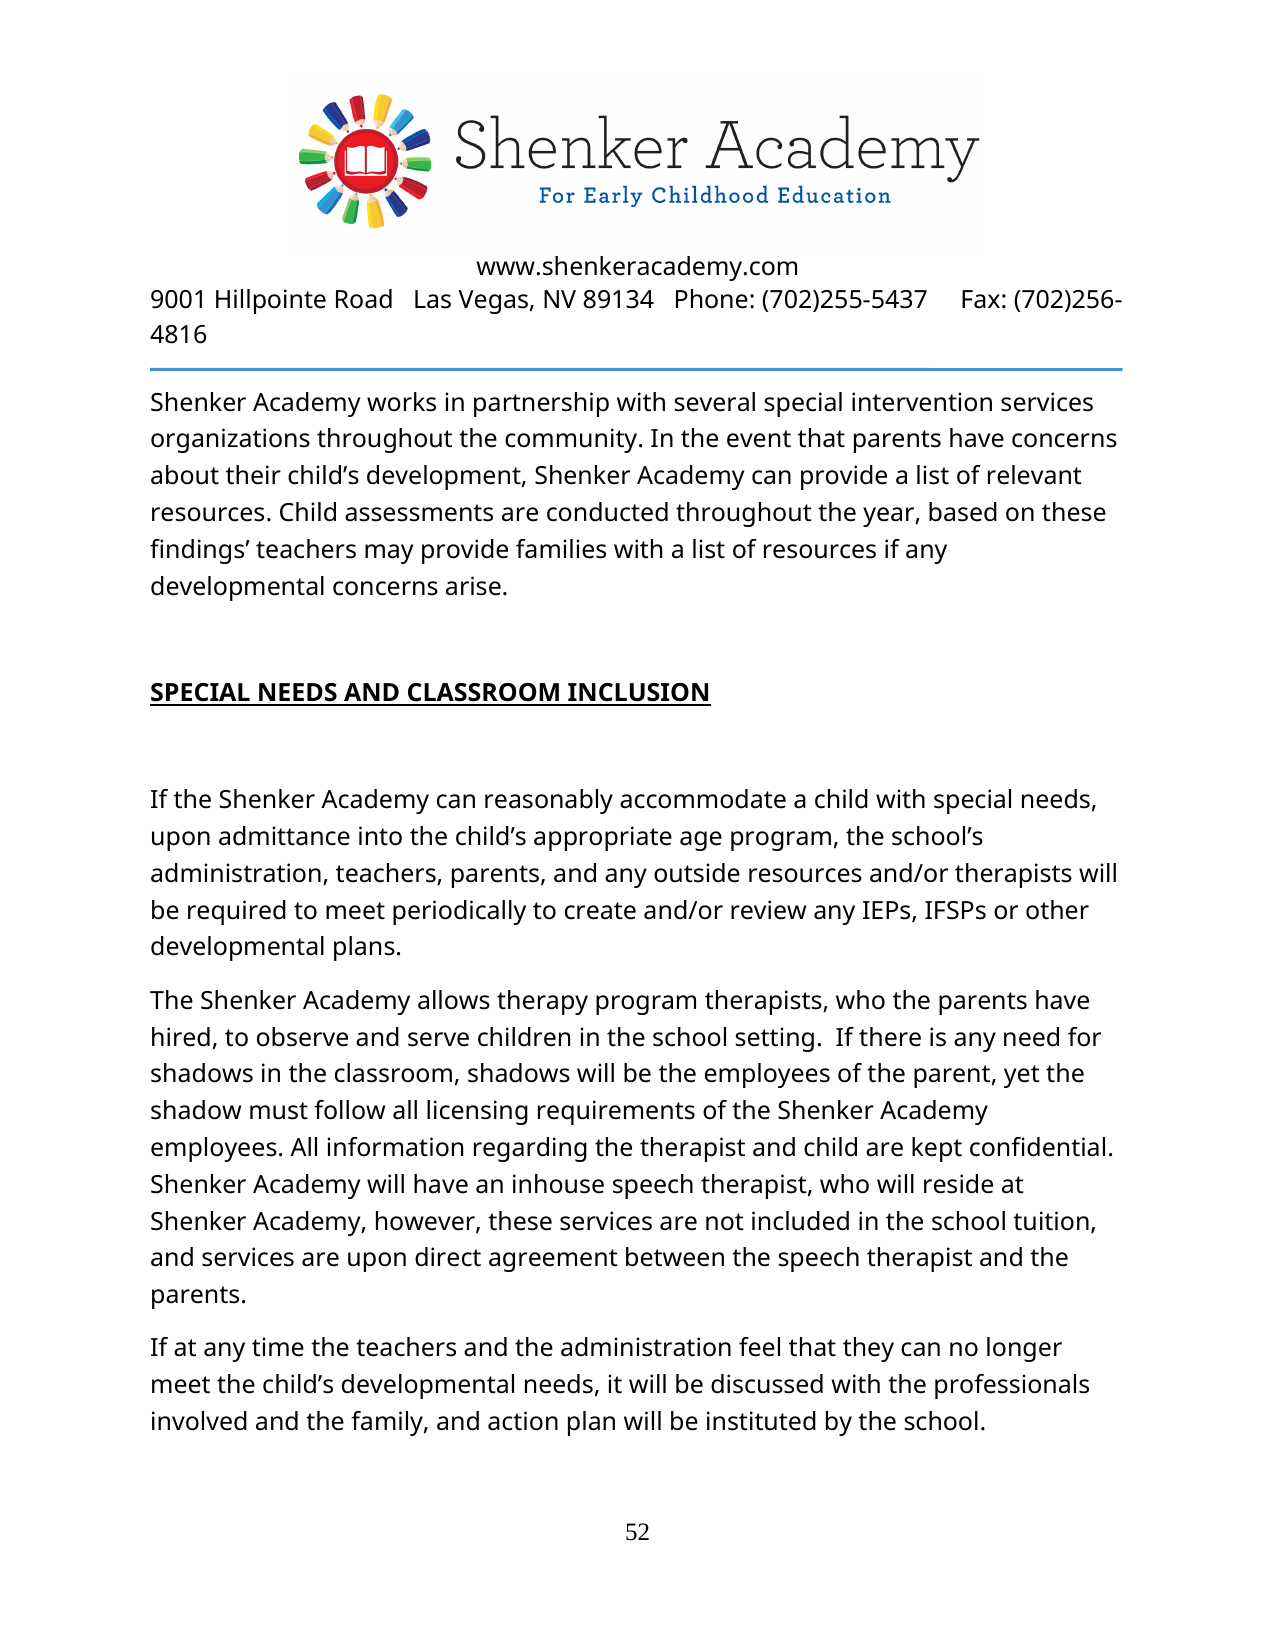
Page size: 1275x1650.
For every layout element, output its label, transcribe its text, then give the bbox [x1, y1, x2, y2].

text SPECIAL NEEDS AND CLASSROOM INCLUSION [150, 675, 1125, 709]
picture [291, 75, 984, 249]
text Shenker Academy works in partnership with several special intervention services organizations throughout the community. In the event that parents have concerns about their child’s development, Shenker Academy can provide a list of relevant resources. Child assessments are conducted throughout the year, based on these findings’ teachers may provide families with a list of resources if any developmental concerns arise. [150, 384, 1125, 602]
text If the Shenker Academy can reasonably accommodate a child with special needs, upon admittance into the child’s appropriate age program, the school’s administration, teachers, parents, and any outside resources and/or therapists will be required to meet periodically to create and/or review any IEPs, IFSPs or other developmental plans. [150, 782, 1125, 963]
text If at any time the teachers and the administration feel that they can no longer meet the child’s developmental needs, it will be discussed with the professionals involved and the family, and action plan will be instituted by the school. [150, 1330, 1125, 1438]
text The Shenker Academy allows therapy program therapists, who the parents have hired, to observe and serve children in the school setting. If there is any need for shadows in the classroom, shadows will be the employees of the parent, yet the shadow must follow all licensing requirements of the Shenker Academy employees. All information regarding the therapist and child are kept confidential. Shenker Academy will have an inhouse speech therapist, who will reside at Shenker Academy, however, these services are not included in the school tuition, and services are upon direct agreement between the speech therapist and the parents. [150, 982, 1125, 1311]
